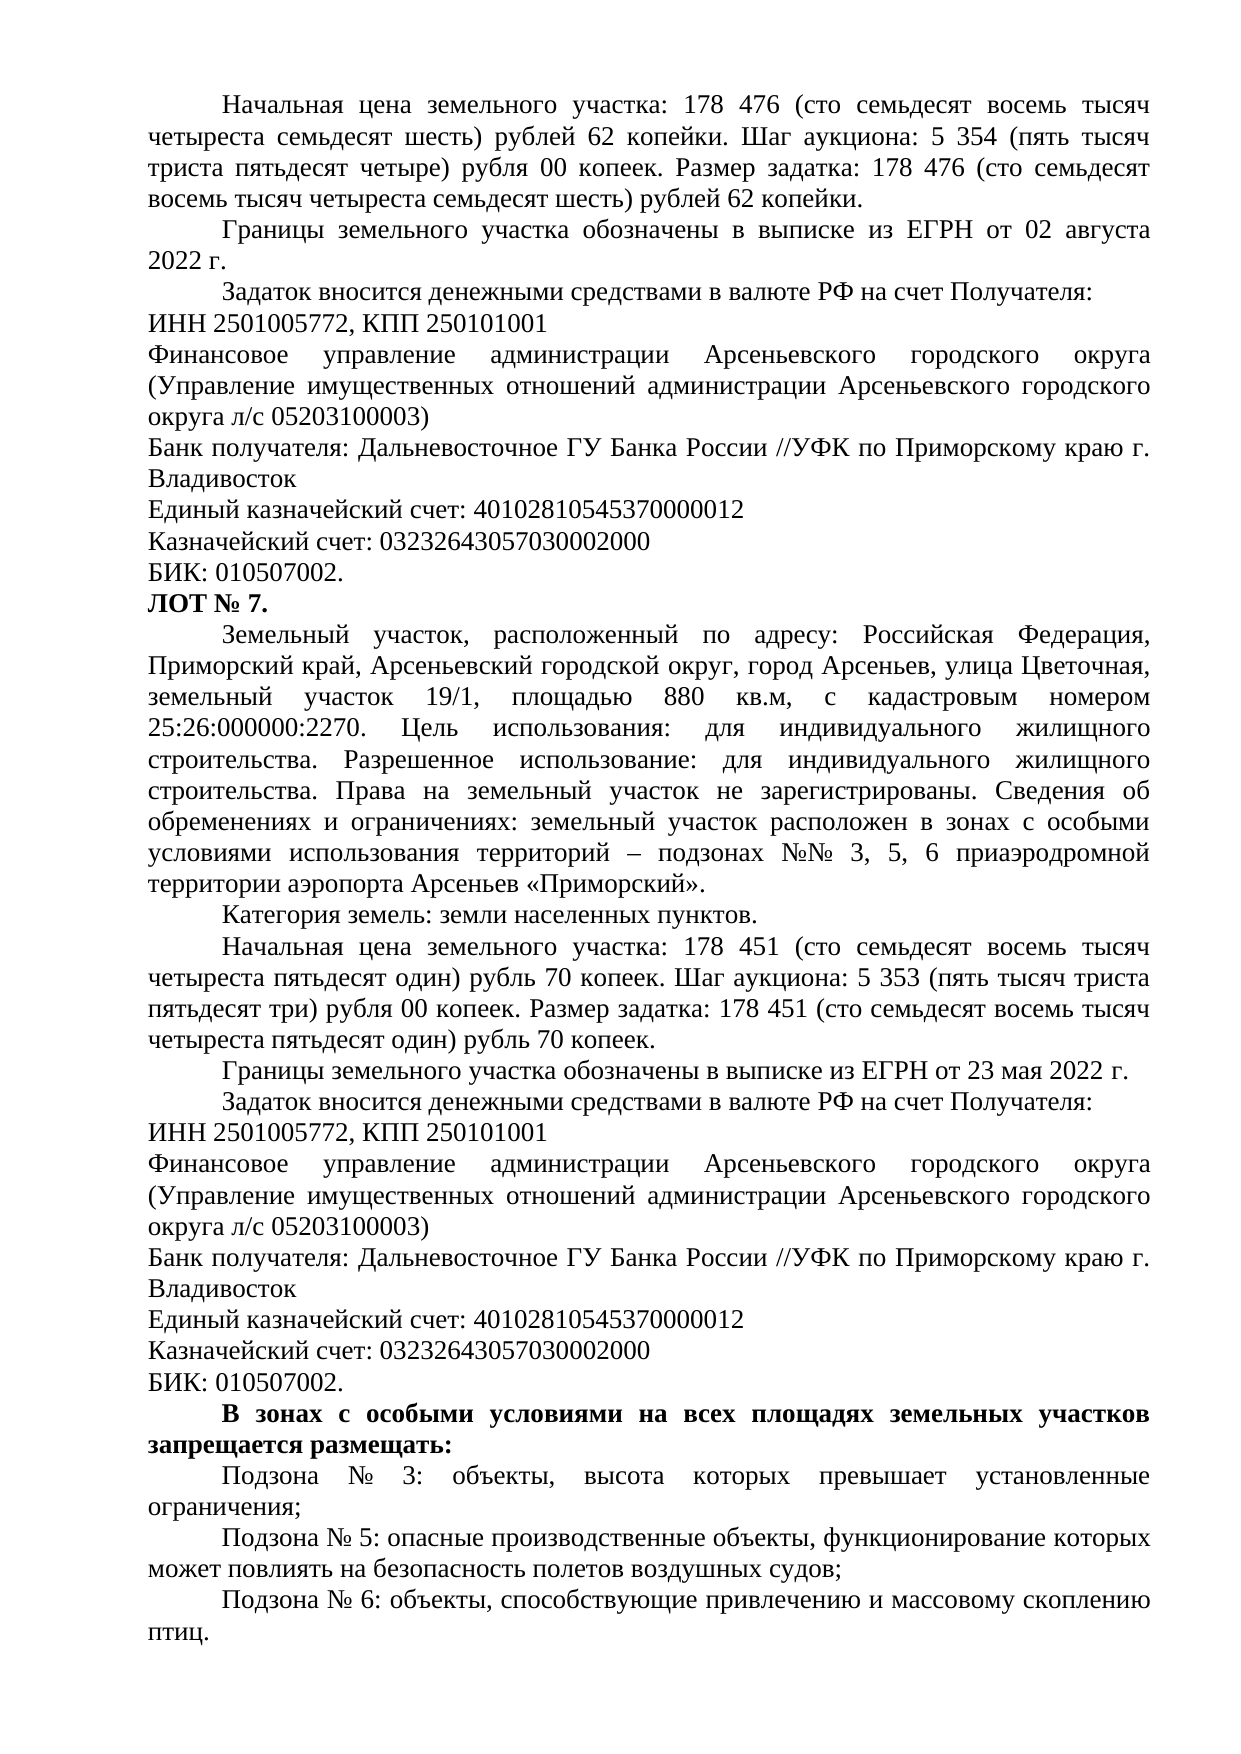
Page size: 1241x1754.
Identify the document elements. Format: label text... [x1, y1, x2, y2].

text Банк получателя: Дальневосточное ГУ Банка России //УФК по Приморскому краю г. Владивосток [148, 1241, 1152, 1303]
text БИК: 010507002. [148, 1366, 1152, 1397]
text Категория земель: земли населенных пунктов. [148, 898, 1152, 929]
text Подзона № 6: объекты, способствующие привлечению и массовому скоплению птиц. [148, 1584, 1152, 1646]
text Границы земельного участка обозначены в выписке из ЕГРН от 23 мая 2022 г. [148, 1054, 1152, 1085]
text Начальная цена земельного участка: 178 451 (сто семьдесят восемь тысяч четыреста пятьдесят один) рубль 70 копеек. Шаг аукциона: 5 353 (пять тысяч триста пятьдесят три) рубля 00 копеек. Размер задатка: 178 451 (сто семьдесят восемь тысяч четыреста пятьдесят один) рубль 70 копеек. [148, 929, 1152, 1054]
text В зонах с особыми условиями на всех площадях земельных участков запрещается размещать: [148, 1397, 1152, 1459]
text ЛОТ № 7. [148, 587, 1152, 618]
text Подзона № 3: объекты, высота которых превышает установленные ограничения; [148, 1459, 1152, 1521]
text БИК: 010507002. [148, 556, 1152, 587]
text Казначейский счет: 03232643057030002000 [148, 1334, 1152, 1366]
text Задаток вносится денежными средствами в валюте РФ на счет Получателя: [148, 276, 1152, 307]
text Единый казначейский счет: 40102810545370000012 [148, 1303, 1152, 1334]
text Границы земельного участка обозначены в выписке из ЕГРН от 02 августа 2022 г. [148, 213, 1152, 276]
text Финансовое управление администрации Арсеньевского городского округа (Управление имущественных отношений администрации Арсеньевского городского округа л/с 05203100003) [148, 1148, 1152, 1241]
text ИНН 2501005772, КПП 250101001 [148, 307, 1152, 338]
text Начальная цена земельного участка: 178 476 (сто семьдесят восемь тысяч четыреста семьдесят шесть) рублей 62 копейки. Шаг аукциона: 5 354 (пять тысяч триста пятьдесят четыре) рубля 00 копеек. Размер задатка: 178 476 (сто семьдесят восемь тысяч четыреста семьдесят шесть) рублей 62 копейки. [148, 89, 1152, 213]
text Задаток вносится денежными средствами в валюте РФ на счет Получателя: [148, 1085, 1152, 1116]
text ИНН 2501005772, КПП 250101001 [148, 1116, 1152, 1148]
text Финансовое управление администрации Арсеньевского городского округа (Управление имущественных отношений администрации Арсеньевского городского округа л/с 05203100003) [148, 338, 1152, 431]
text Земельный участок, расположенный по адресу: Российская Федерация, Приморский край, Арсеньевский городской округ, город Арсеньев, улица Цветочная, земельный участок 19/1, площадью 880 кв.м, с кадастровым номером 25:26:000000:2270. Цель использования: для индивидуального жилищного строительства. Разрешенное использование: для индивидуального жилищного строительства. Права на земельный участок не зарегистрированы. Сведения об обременениях и ограничениях: земельный участок расположен в зонах с особыми условиями использования территорий – подзонах №№ 3, 5, 6 приаэродромной территории аэропорта Арсеньев «Приморский». [148, 618, 1152, 898]
text Единый казначейский счет: 40102810545370000012 [148, 493, 1152, 525]
text Казначейский счет: 03232643057030002000 [148, 525, 1152, 556]
text Подзона № 5: опасные производственные объекты, функционирование которых может повлиять на безопасность полетов воздушных судов; [148, 1521, 1152, 1584]
text Банк получателя: Дальневосточное ГУ Банка России //УФК по Приморскому краю г. Владивосток [148, 431, 1152, 493]
